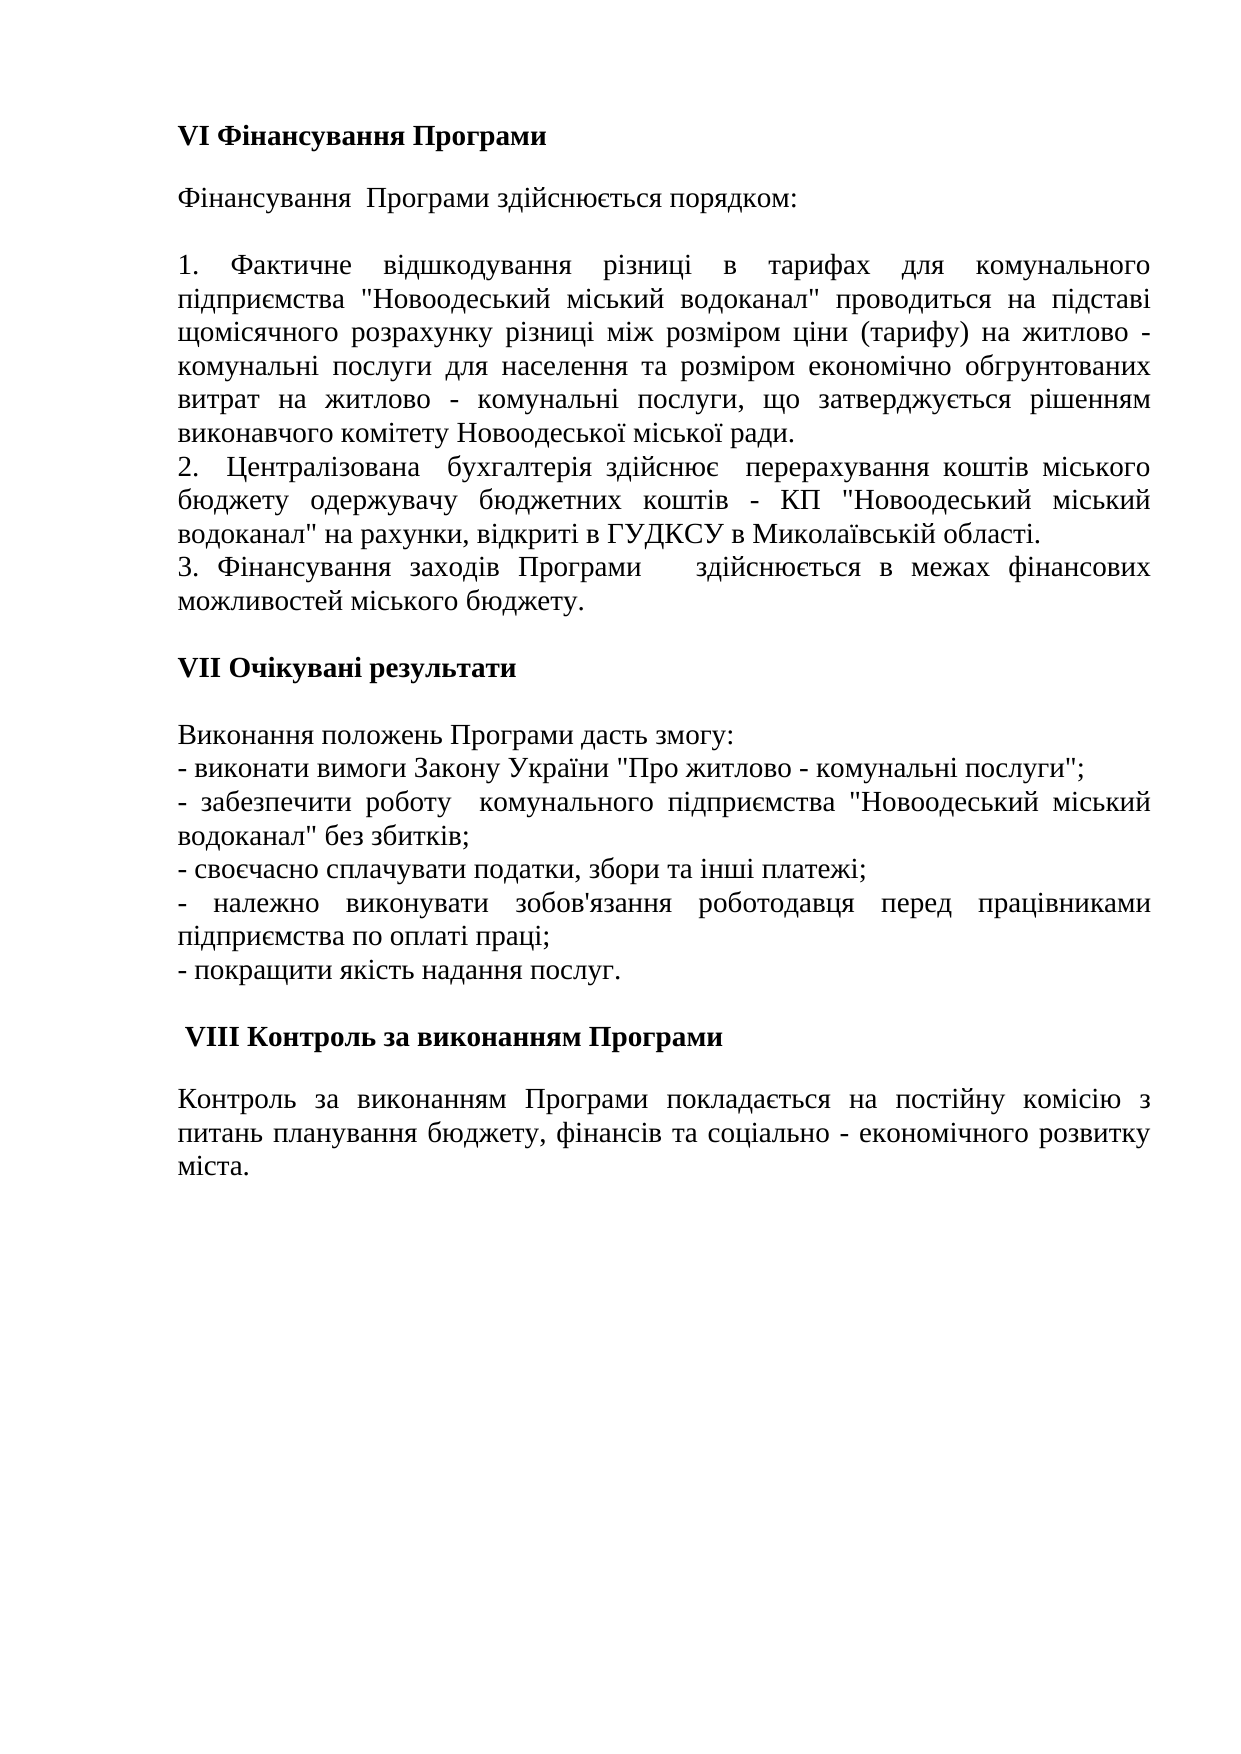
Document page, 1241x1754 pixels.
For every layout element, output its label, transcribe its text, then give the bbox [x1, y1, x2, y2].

text VII Очікувані результати [177, 650, 1152, 683]
text - виконати вимоги Закону України "Про житлово - комунальні послуги"; [177, 751, 1152, 784]
text 3. Фінансування заходів Програми здійснюється в межах фінансових можливостей міського бюджету. [177, 549, 1152, 616]
text 2. Централізована бухгалтерія здійснює перерахування коштів міського бюджету одержувачу бюджетних коштів - КП "Новоодеський міський водоканал" на рахунки, відкриті в ГУДКСУ в Миколаївській області. [177, 449, 1152, 549]
text VIII Контроль за виконанням Програми [177, 1019, 1152, 1052]
text Фінансування Програми здійснюється порядком: [177, 180, 1152, 214]
text - забезпечити роботу комунального підприємства "Новоодеський міський водоканал" без збитків; [177, 784, 1152, 851]
text VI Фінансування Програми [177, 118, 1152, 152]
text 1. Фактичне відшкодування різниці в тарифах для комунального підприємства "Новоодеський міський водоканал" проводиться на підставі щомісячного розрахунку різниці між розміром ціни (тарифу) на житлово - комунальні послуги для населення та розміром економічно обгрунтованих витрат на житлово - комунальні послуги, що затверджується рішенням виконавчого комітету Новоодеської міської ради. [177, 247, 1152, 449]
text - покращити якість надання послуг. [177, 952, 1152, 985]
text - своєчасно сплачувати податки, збори та інші платежі; [177, 851, 1152, 885]
text - належно виконувати зобов'язання роботодавця перед працівниками підприємства по оплаті праці; [177, 885, 1152, 952]
text Контроль за виконанням Програми покладається на постійну комісію з питань планування бюджету, фінансів та соціально - економічного розвитку міста. [177, 1081, 1152, 1182]
text Виконання положень Програми дасть змогу: [177, 717, 1152, 751]
